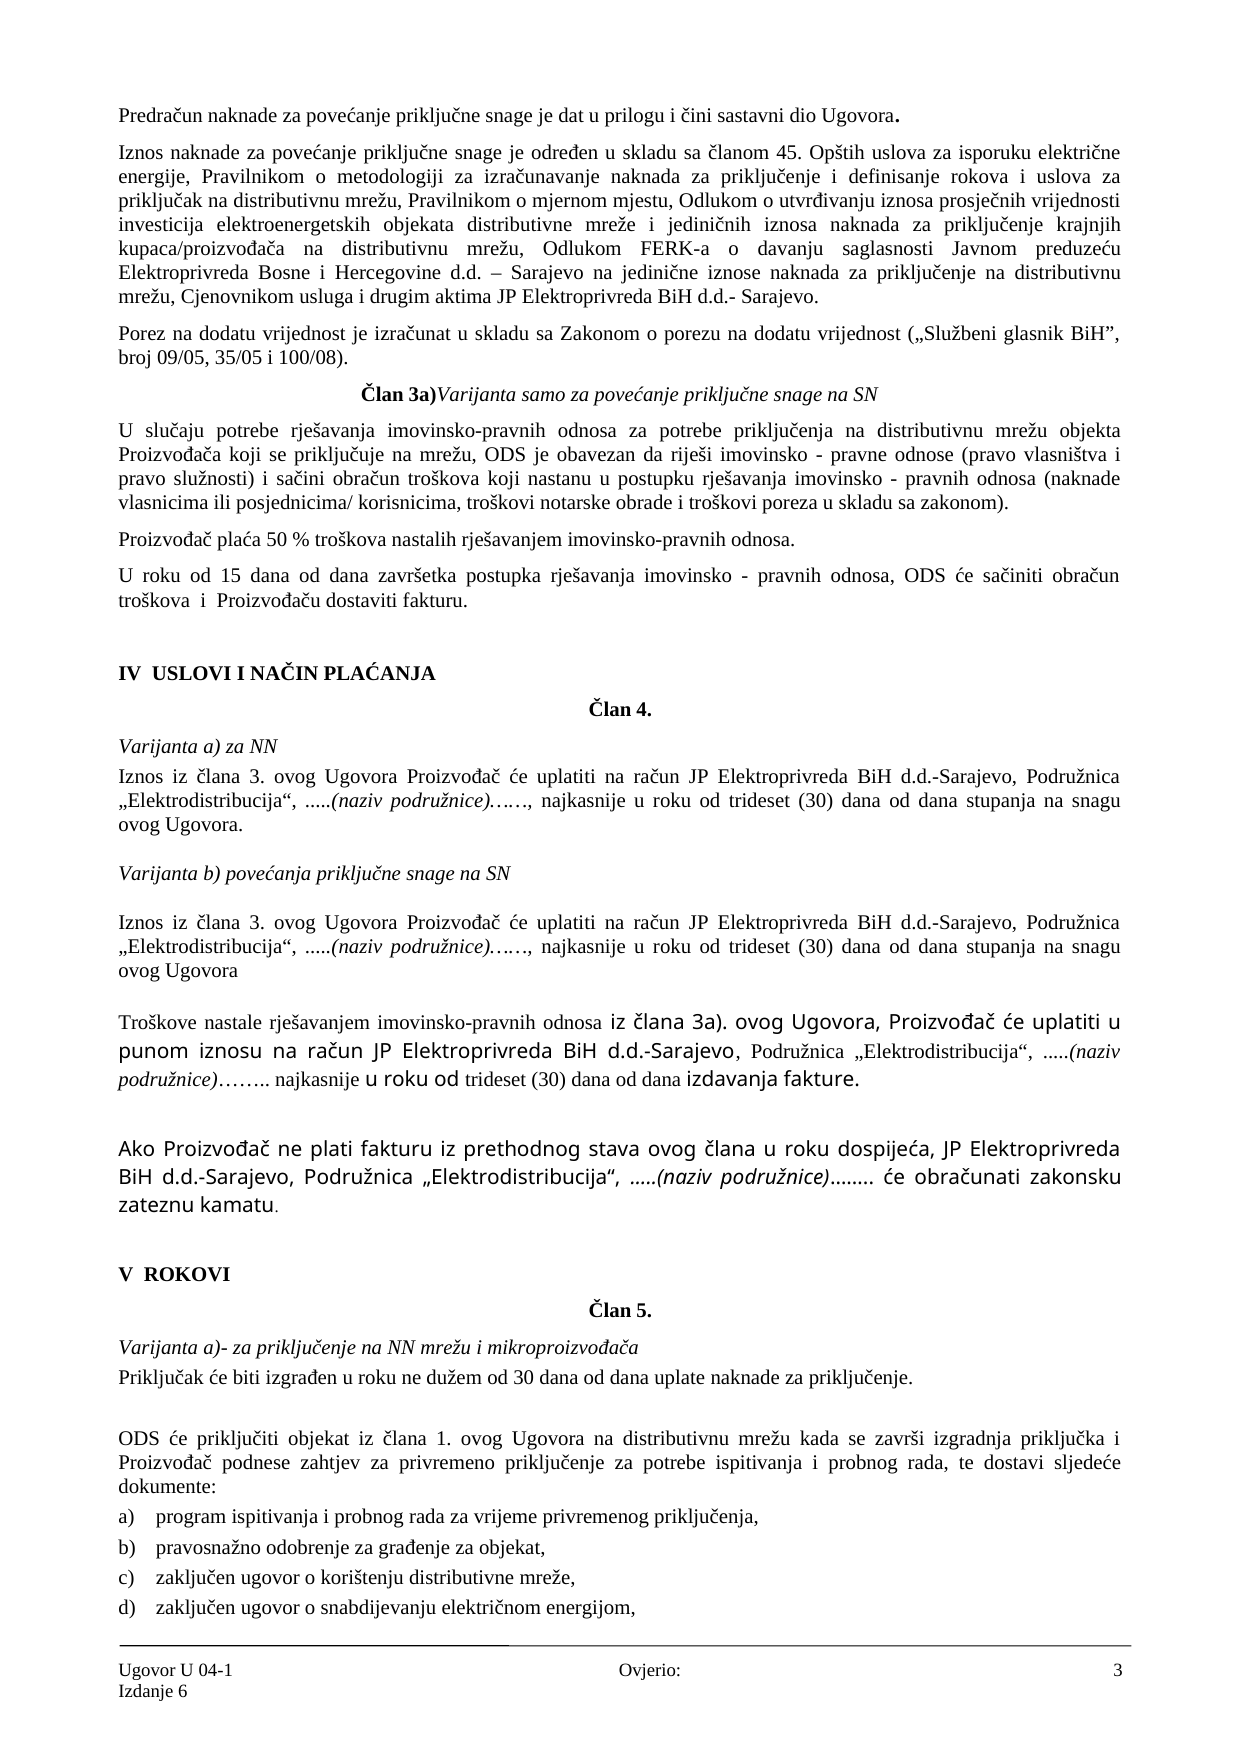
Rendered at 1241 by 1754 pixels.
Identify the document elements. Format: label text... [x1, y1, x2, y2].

text Porez na dodatu vrijednost je izračunat u skladu sa Zakonom o porezu na dodatu vrijednost („Službeni glasnik BiH”, broj 09/05, 35/05 i 100/08). [118, 321, 1122, 369]
text Priključak će biti izgrađen u roku ne dužem od 30 dana od dana uplate naknade za priključenje. [118, 1365, 1122, 1389]
list zaključen ugovor o snabdijevanju električnom energijom, [118, 1595, 1122, 1619]
text Član 3a)Varijanta samo za povećanje priključne snage na SN [118, 382, 1122, 406]
subtitle IV USLOVI I NAČIN PLAĆANJA [118, 661, 1122, 685]
text ODS će priključiti objekat iz člana 1. ovog Ugovora na distributivnu mrežu kada se završi izgradnja priključka i Proizvođač podnese zahtjev za privremeno priključenje za potrebe ispitivanja i probnog rada, te dostavi sljedeće dokumente: [118, 1426, 1122, 1498]
subtitle Član 5. [118, 1298, 1122, 1322]
list pravosnažno odobrenje za građenje za objekat, [118, 1535, 1122, 1559]
list program ispitivanja i probnog rada za vrijeme privremenog priključenja, [118, 1504, 1122, 1528]
text Član 4. [118, 697, 1122, 721]
text Proizvođač plaća 50 % troškova nastalih rješavanjem imovinsko-pravnih odnosa. [118, 527, 1122, 551]
subtitle V ROKOVI [118, 1262, 1122, 1286]
subtitle Predračun naknade za povećanje priključne snage je dat u prilogu i čini sastavni dio Ugovora. [118, 103, 1122, 127]
text Varijanta a)- za priključenje na NN mrežu i mikroproizvođača [118, 1335, 1122, 1359]
text Varijanta b) povećanja priključne snage na SN [118, 861, 1122, 885]
list zaključen ugovor o korištenju distributivne mreže, [118, 1565, 1122, 1589]
text Iznos naknade za povećanje priključne snage je određen u skladu sa članom 45. Opštih uslova za isporuku električne energije, Pravilnikom o metodologiji za izračunavanje naknada za priključenje i definisanje rokova i uslova za priključak na distributivnu mrežu, Pravilnikom o mjernom mjestu, Odlukom o utvrđivanju iznosa prosječnih vrijednosti investicija elektroenergetskih objekata distributivne mreže i jediničnih iznosa naknada za priključenje krajnjih kupaca/proizvođača na distributivnu mrežu, Odlukom FERK-a o davanju saglasnosti Javnom preduzeću Elektroprivreda Bosne i Hercegovine d.d. – Sarajevo na jedinične iznose naknada za priključenje na distributivnu mrežu, Cjenovnikom usluga i drugim aktima JP Elektroprivreda BiH d.d.- Sarajevo. [118, 140, 1122, 308]
text U roku od 15 dana od dana završetka postupka rješavanja imovinsko - pravnih odnosa, ODS će sačiniti obračun troškova i Proizvođaču dostaviti fakturu. [118, 563, 1122, 612]
text Ako Proizvođač ne plati fakturu iz prethodnog stava ovog člana u roku dospijeća, JP Elektroprivreda BiH d.d.-Sarajevo, Podružnica „Elektrodistribucija“, .....(naziv podružnice)…….. će obračunati zakonsku zateznu kamatu. [118, 1134, 1122, 1219]
text Varijanta a) za NN [118, 734, 1122, 758]
text U slučaju potrebe rješavanja imovinsko-pravnih odnosa za potrebe priključenja na distributivnu mrežu objekta Proizvođača koji se priključuje na mrežu, ODS je obavezan da riješi imovinsko - pravne odnose (pravo vlasništva i pravo služnosti) i sačini obračun troškova koji nastanu u postupku rješavanja imovinsko - pravnih odnosa (naknade vlasnicima ili posjednicima/ korisnicima, troškovi notarske obrade i troškovi poreza u skladu sa zakonom). [118, 418, 1122, 514]
text Troškove nastale rješavanjem imovinsko-pravnih odnosa iz člana 3a). ovog Ugovora, Proizvođač će uplatiti u punom iznosu na račun JP Elektroprivreda BiH d.d.-Sarajevo, Podružnica „Elektrodistribucija“, .....(naziv podružnice)…….. najkasnije u roku od trideset (30) dana od dana izdavanja fakture. [118, 1007, 1122, 1093]
text Iznos iz člana 3. ovog Ugovora Proizvođač će uplatiti na račun JP Elektroprivreda BiH d.d.-Sarajevo, Podružnica „Elektrodistribucija“, .....(naziv podružnice)……, najkasnije u roku od trideset (30) dana od dana stupanja na snagu ovog Ugovora [118, 910, 1122, 982]
text Iznos iz člana 3. ovog Ugovora Proizvođač će uplatiti na račun JP Elektroprivreda BiH d.d.-Sarajevo, Podružnica „Elektrodistribucija“, .....(naziv podružnice)……, najkasnije u roku od trideset (30) dana od dana stupanja na snagu ovog Ugovora. [118, 764, 1122, 836]
